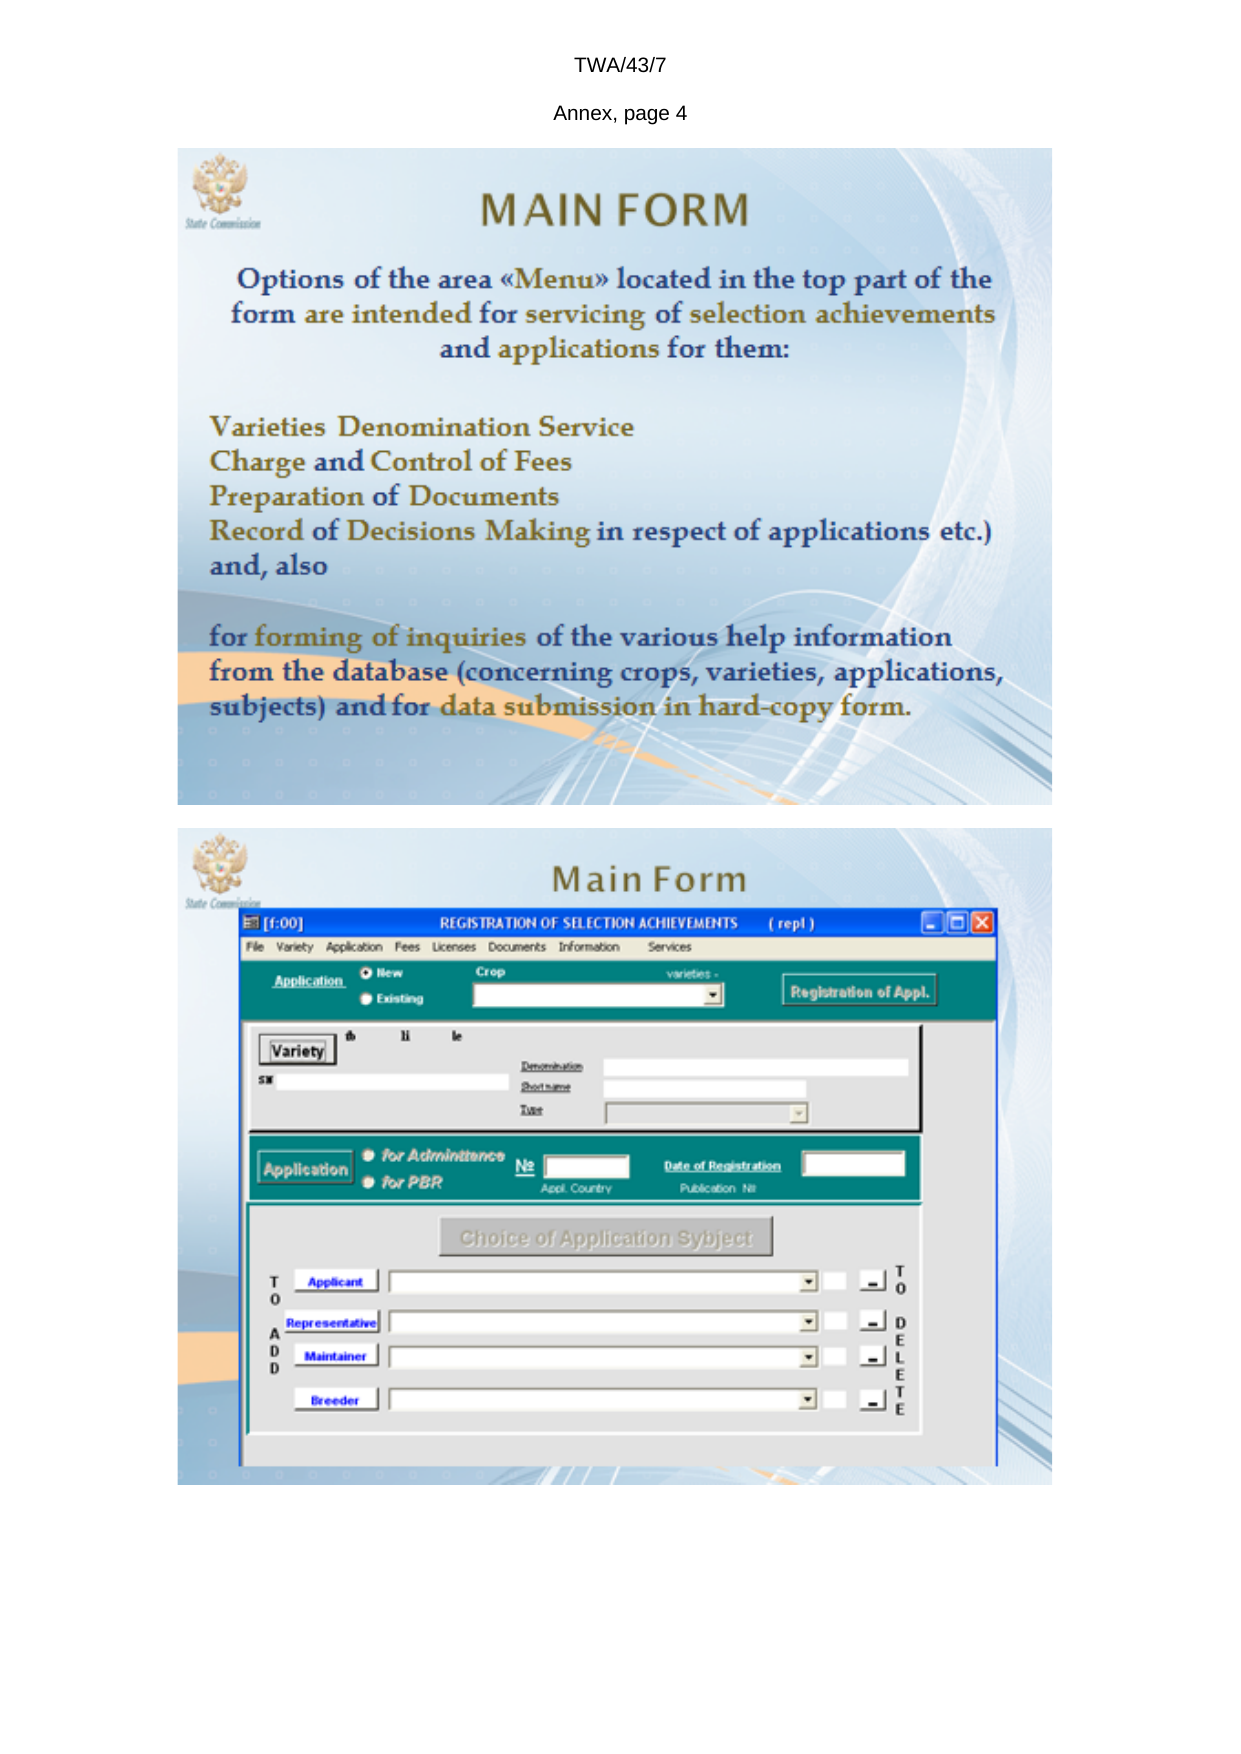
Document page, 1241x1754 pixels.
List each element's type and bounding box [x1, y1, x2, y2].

picture [177, 828, 1053, 1485]
picture [177, 148, 1053, 805]
